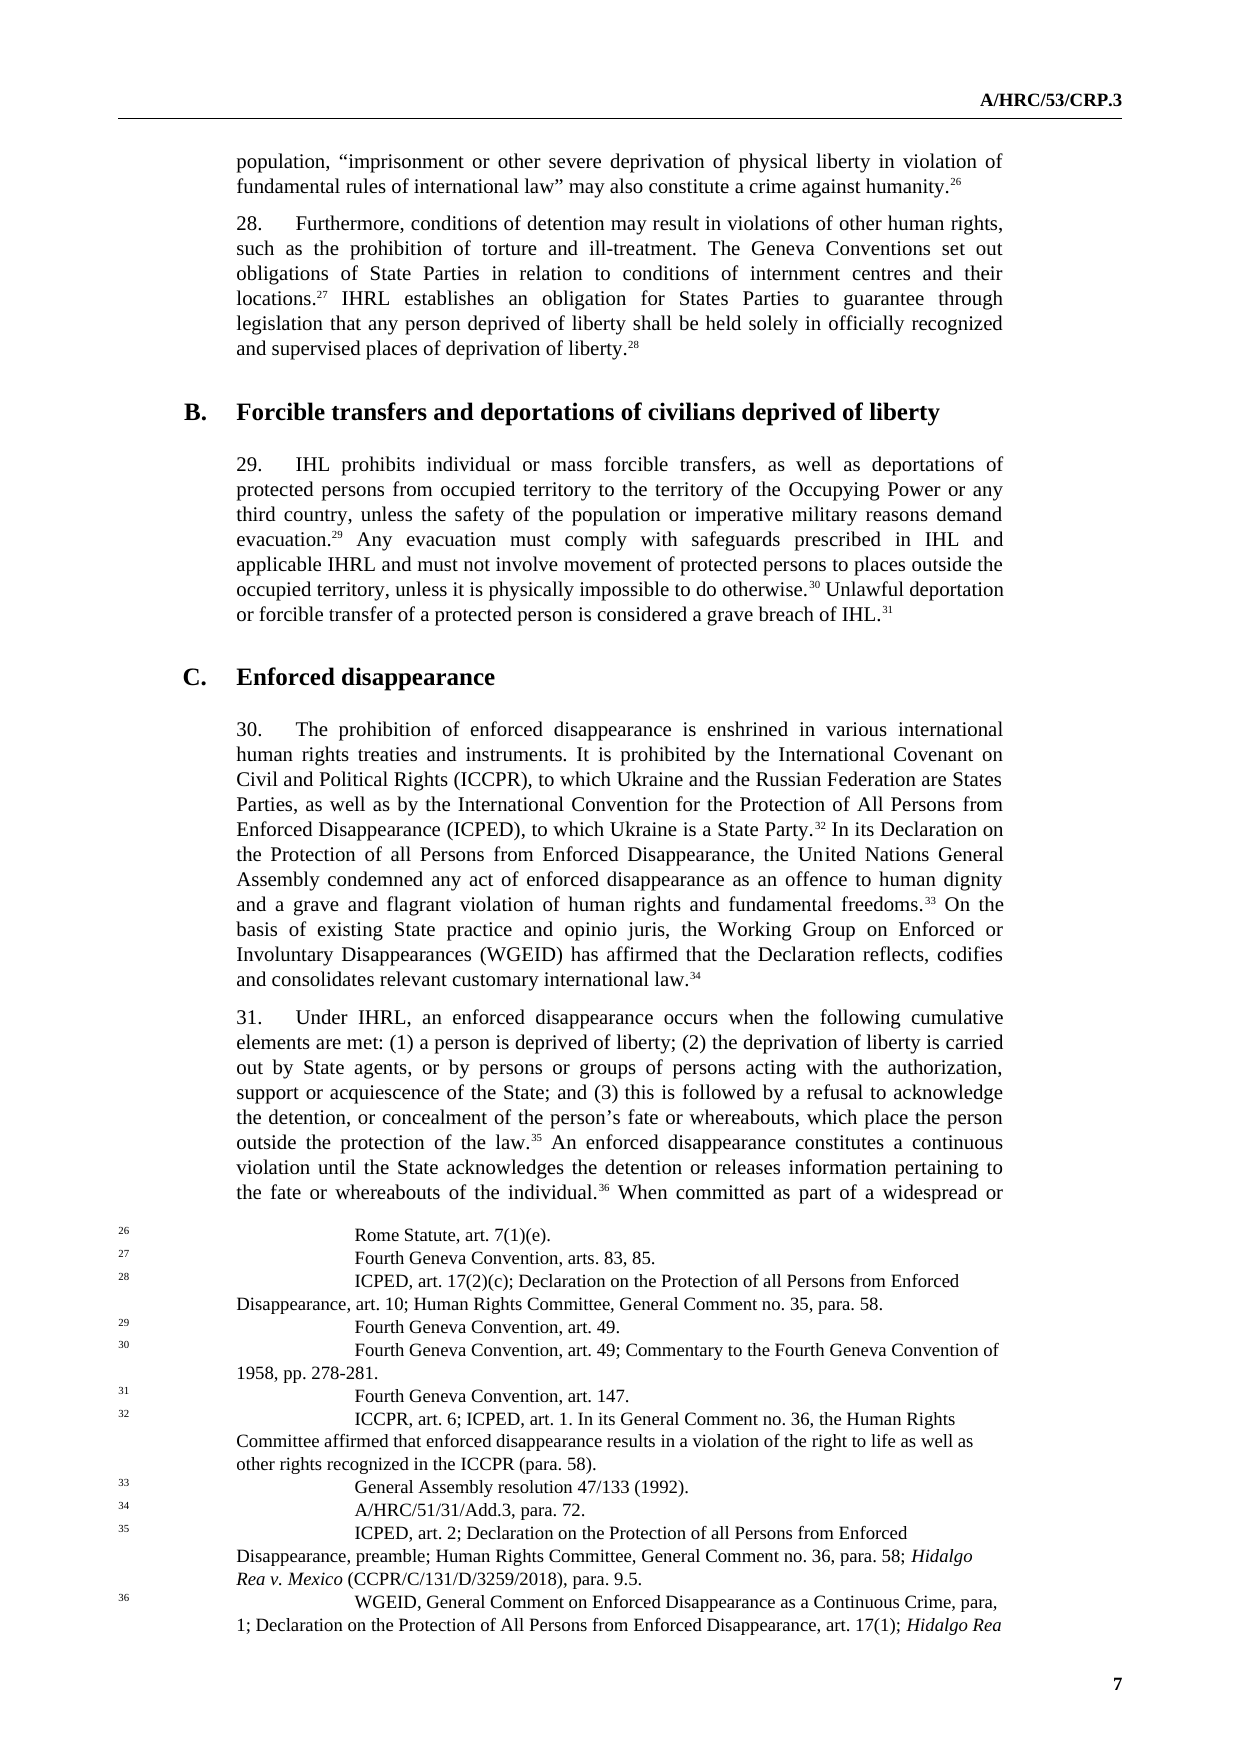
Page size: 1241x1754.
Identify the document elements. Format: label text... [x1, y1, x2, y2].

text 30. The prohibition of enforced disappearance is enshrined in various international human rights treaties and instruments. It is prohibited by the International Covenant on Civil and Political Rights (ICCPR), to which Ukraine and the Russian Federation are States Parties, as well as by the International Convention for the Protection of All Persons from Enforced Disappearance (ICPED), to which Ukraine is a State Party. In its Declaration on the Protection of all Persons from Enforced Disappearance, the United Nations General Assembly condemned any act of enforced disappearance as an offence to human dignity and a grave and flagrant violation of human rights and fundamental freedoms. On the basis of existing State practice and opinio juris, the Working Group on Enforced or Involuntary Disappearances (WGEID) has affirmed that the Declaration reflects, codifies and consolidates relevant customary international law. [236, 716, 1004, 991]
text C. Enforced disappearance [118, 663, 1004, 691]
text 29. IHL prohibits individual or mass forcible transfers, as well as deportations of protected persons from occupied territory to the territory of the Occupying Power or any third country, unless the safety of the population or imperative military reasons demand evacuation. Any evacuation must comply with safeguards prescribed in IHL and applicable IHRL and must not involve movement of protected persons to places outside the occupied territory, unless it is physically impossible to do otherwise. Unlawful deportation or forcible transfer of a protected person is considered a grave breach of IHL. [236, 451, 1004, 626]
text B. Forcible transfers and deportations of civilians deprived of liberty [118, 398, 1004, 426]
text 28. Furthermore, conditions of detention may result in violations of other human rights, such as the prohibition of torture and ill-treatment. The Geneva Conventions set out obligations of State Parties in relation to conditions of internment centres and their locations. IHRL establishes an obligation for States Parties to guarantee through legislation that any person deprived of liberty shall be held solely in officially recognized and supervised places of deprivation of liberty. [236, 210, 1004, 360]
text 31. Under IHRL, an enforced disappearance occurs when the following cumulative elements are met: (1) a person is deprived of liberty; (2) the deprivation of liberty is carried out by State agents, or by persons or groups of persons acting with the authorization, support or acquiescence of the State; and (3) this is followed by a refusal to acknowledge the detention, or concealment of the person’s fate or whereabouts, which place the person outside the protection of the law. An enforced disappearance constitutes a continuous violation until the State acknowledges the detention or releases information pertaining to the fate or whereabouts of the individual. When committed as part of a widespread or systematic attack directed against any civilian population, enforced disappearance may also constitute a crime against humanity. [236, 1004, 1004, 1204]
text 27. Detention which does not conform with IHL is referred to as “unlawful confinement” and considered a grave breach under article 147 of the Fourth Geneva Convention, as well as a war crime under the Rome Statute of the International Criminal Court. If committed as part of a widespread or systematic attack directed against a civilian population, “imprisonment or other severe deprivation of physical liberty in violation of fundamental rules of international law” may also constitute a crime against humanity. [236, 148, 1004, 198]
